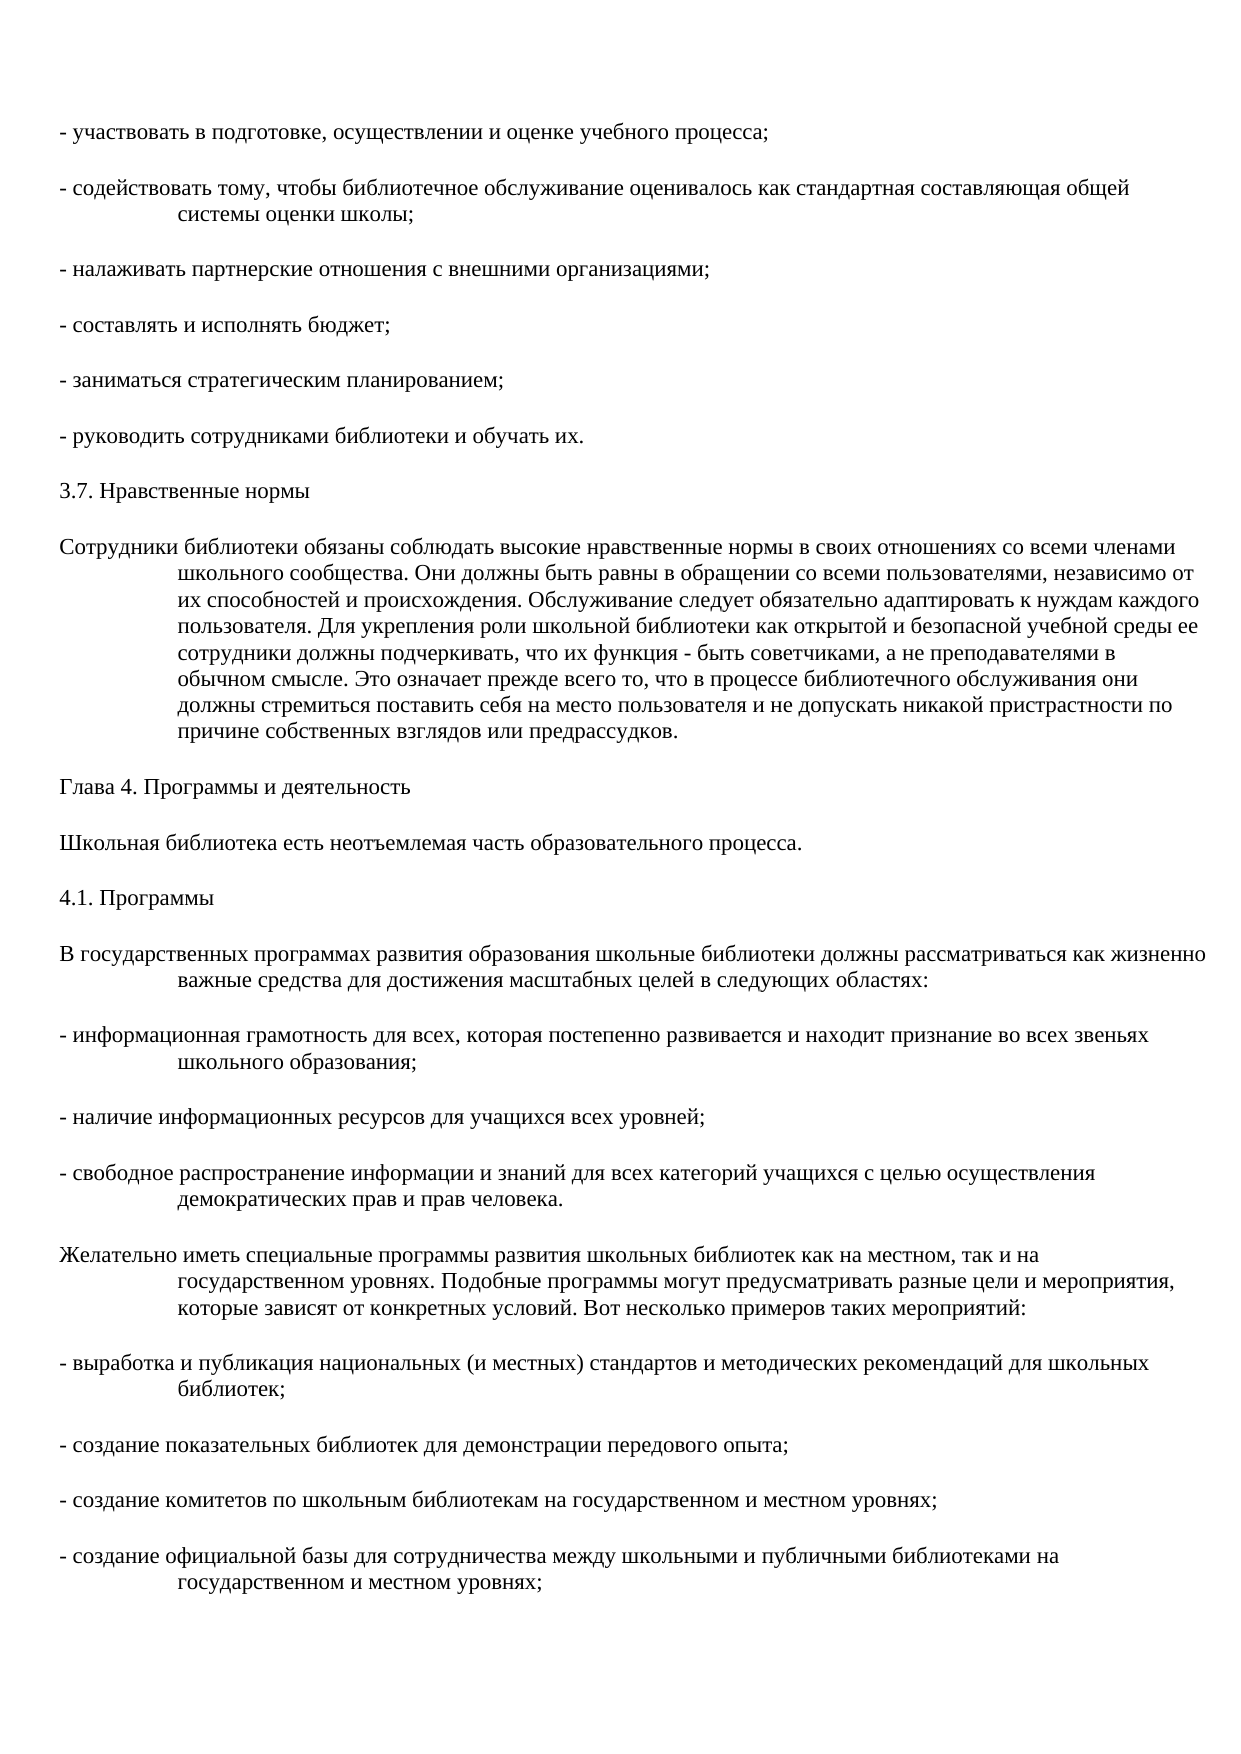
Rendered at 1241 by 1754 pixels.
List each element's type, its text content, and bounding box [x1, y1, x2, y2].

text - создание показательных библиотек для демонстрации передового опыта; [59, 1431, 1211, 1457]
text - создание официальной базы для сотрудничества между школьными и публичными библиотеками на государственном и местном уровнях; [59, 1542, 1211, 1595]
text В государственных программах развития образования школьные библиотеки должны рассматриваться как жизненно важные средства для достижения масштабных целей в следующих областях: [59, 940, 1211, 992]
text - участвовать в подготовке, осуществлении и оценке учебного процесса; [59, 118, 1211, 144]
text - свободное распространение информации и знаний для всех категорий учащихся с целью осуществления демократических прав и прав человека. [59, 1159, 1211, 1212]
text - содействовать тому, чтобы библиотечное обслуживание оценивалось как стандартная составляющая общей системы оценки школы; [59, 174, 1211, 226]
text Школьная библиотека есть неотъемлемая часть образовательного процесса. [59, 829, 1211, 855]
text Сотрудники библиотеки обязаны соблюдать высокие нравственные нормы в своих отношениях со всеми членами школьного сообщества. Они должны быть равны в обращении со всеми пользователями, независимо от их способностей и происхождения. Обслуживание следует обязательно адаптировать к нуждам каждого пользователя. Для укрепления роли школьной библиотеки как открытой и безопасной учебной среды ее сотрудники должны подчеркивать, что их функция - быть советчиками, а не преподавателями в обычном смысле. Это означает прежде всего то, что в процессе библиотечного обслуживания они должны стремиться поставить себя на место пользователя и не допускать никакой пристрастности по причине собственных взглядов или предрассудков. [59, 533, 1211, 744]
text - налаживать партнерские отношения с внешними организациями; [59, 256, 1211, 282]
text Глава 4. Программы и деятельность [59, 773, 1211, 799]
text - создание комитетов по школьным библиотекам на государственном и местном уровнях; [59, 1486, 1211, 1513]
text 4.1. Программы [59, 884, 1211, 911]
text 3.7. Нравственные нормы [59, 478, 1211, 504]
text - информационная грамотность для всех, которая постепенно развивается и находит признание во всех звеньях школьного образования; [59, 1022, 1211, 1074]
text - руководить сотрудниками библиотеки и обучать их. [59, 422, 1211, 448]
text - выработка и публикация национальных (и местных) стандартов и методических рекомендаций для школьных библиотек; [59, 1349, 1211, 1402]
text - заниматься стратегическим планированием; [59, 367, 1211, 393]
text - наличие информационных ресурсов для учащихся всех уровней; [59, 1103, 1211, 1130]
text Желательно иметь специальные программы развития школьных библиотек как на местном, так и на государственном уровнях. Подобные программы могут предусматривать разные цели и мероприятия, которые зависят от конкретных условий. Вот несколько примеров таких мероприятий: [59, 1241, 1211, 1320]
text - составлять и исполнять бюджет; [59, 311, 1211, 337]
